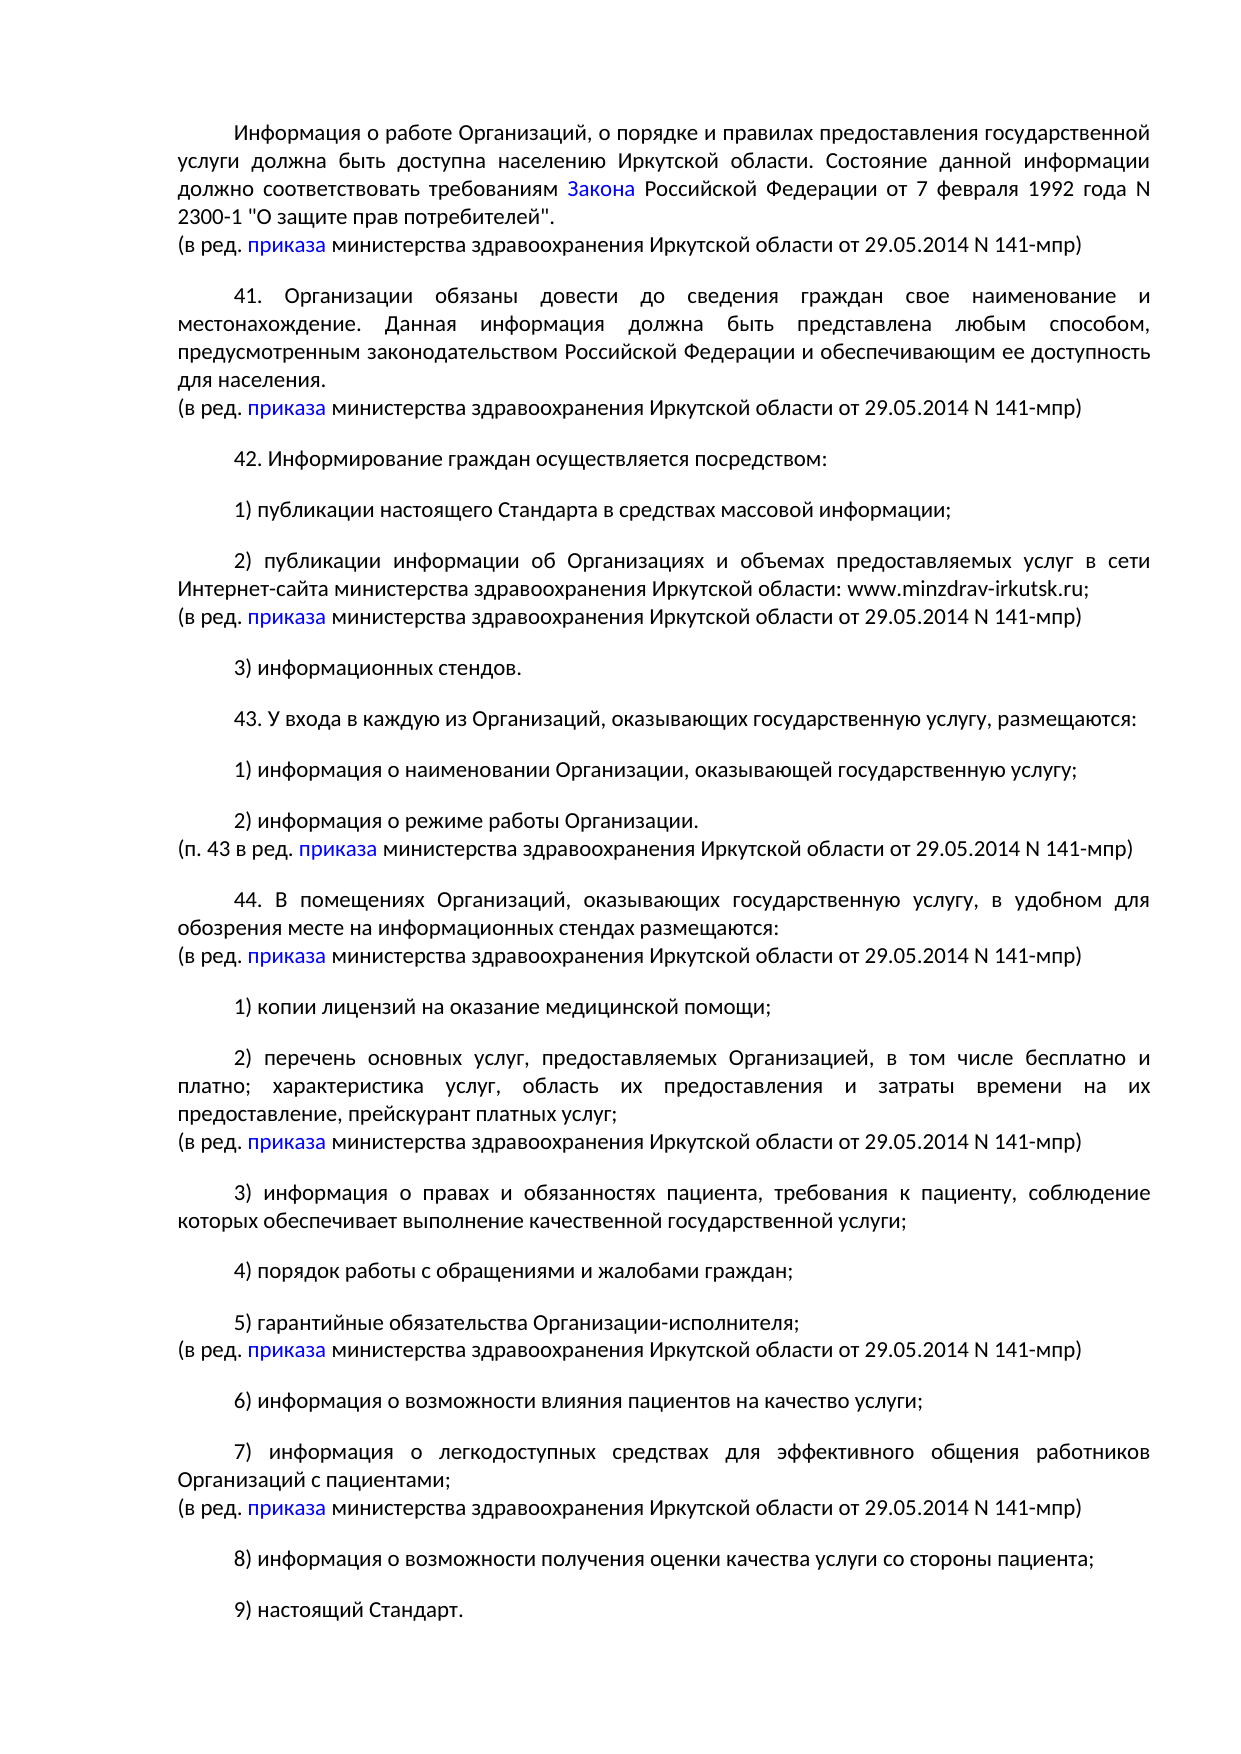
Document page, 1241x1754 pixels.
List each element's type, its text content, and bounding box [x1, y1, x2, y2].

text 43. У входа в каждую из Организаций, оказывающих государственную услугу, размещаются: [177, 704, 1152, 732]
text 5) гарантийные обязательства Организации-исполнителя; [177, 1308, 1152, 1336]
text (в ред. приказа министерства здравоохранения Иркутской области от 29.05.2014 N 141-мпр) [177, 1493, 1152, 1522]
text Информация о работе Организаций, о порядке и правилах предоставления государственной услуги должна быть доступна населению Иркутской области. Состояние данной информации должно соответствовать требованиям Закона Российской Федерации от 7 февраля 1992 года N 2300-1 "О защите прав потребителей". [177, 118, 1152, 230]
text (в ред. приказа министерства здравоохранения Иркутской области от 29.05.2014 N 141-мпр) [177, 230, 1152, 258]
text 2) перечень основных услуг, предоставляемых Организацией, в том числе бесплатно и платно; характеристика услуг, область их предоставления и затраты времени на их предоставление, прейскурант платных услуг; [177, 1043, 1152, 1127]
text 2) информация о режиме работы Организации. [177, 806, 1152, 834]
text 6) информация о возможности влияния пациентов на качество услуги; [177, 1387, 1152, 1414]
text 1) копии лицензий на оказание медицинской помощи; [177, 992, 1152, 1020]
text 4) порядок работы с обращениями и жалобами граждан; [177, 1257, 1152, 1285]
text 2) публикации информации об Организациях и объемах предоставляемых услуг в сети Интернет-сайта министерства здравоохранения Иркутской области: www.minzdrav-irkutsk.ru; [177, 546, 1152, 602]
text (п. 43 в ред. приказа министерства здравоохранения Иркутской области от 29.05.2014 N 141-мпр) [177, 834, 1152, 862]
text 7) информация о легкодоступных средствах для эффективного общения работников Организаций с пациентами; [177, 1437, 1152, 1493]
text 9) настоящий Стандарт. [177, 1595, 1152, 1623]
text (в ред. приказа министерства здравоохранения Иркутской области от 29.05.2014 N 141-мпр) [177, 602, 1152, 630]
text 3) информационных стендов. [177, 653, 1152, 681]
text 3) информация о правах и обязанностях пациента, требования к пациенту, соблюдение которых обеспечивает выполнение качественной государственной услуги; [177, 1178, 1152, 1234]
text 1) публикации настоящего Стандарта в средствах массовой информации; [177, 495, 1152, 523]
text 44. В помещениях Организаций, оказывающих государственную услугу, в удобном для обозрения месте на информационных стендах размещаются: [177, 885, 1152, 941]
text (в ред. приказа министерства здравоохранения Иркутской области от 29.05.2014 N 141-мпр) [177, 1336, 1152, 1364]
text (в ред. приказа министерства здравоохранения Иркутской области от 29.05.2014 N 141-мпр) [177, 393, 1152, 421]
text 1) информация о наименовании Организации, оказывающей государственную услугу; [177, 755, 1152, 783]
text (в ред. приказа министерства здравоохранения Иркутской области от 29.05.2014 N 141-мпр) [177, 1127, 1152, 1155]
text 8) информация о возможности получения оценки качества услуги со стороны пациента; [177, 1544, 1152, 1572]
text 42. Информирование граждан осуществляется посредством: [177, 444, 1152, 472]
text 41. Организации обязаны довести до сведения граждан свое наименование и местонахождение. Данная информация должна быть представлена любым способом, предусмотренным законодательством Российской Федерации и обеспечивающим ее доступность для населения. [177, 281, 1152, 393]
text (в ред. приказа министерства здравоохранения Иркутской области от 29.05.2014 N 141-мпр) [177, 941, 1152, 969]
